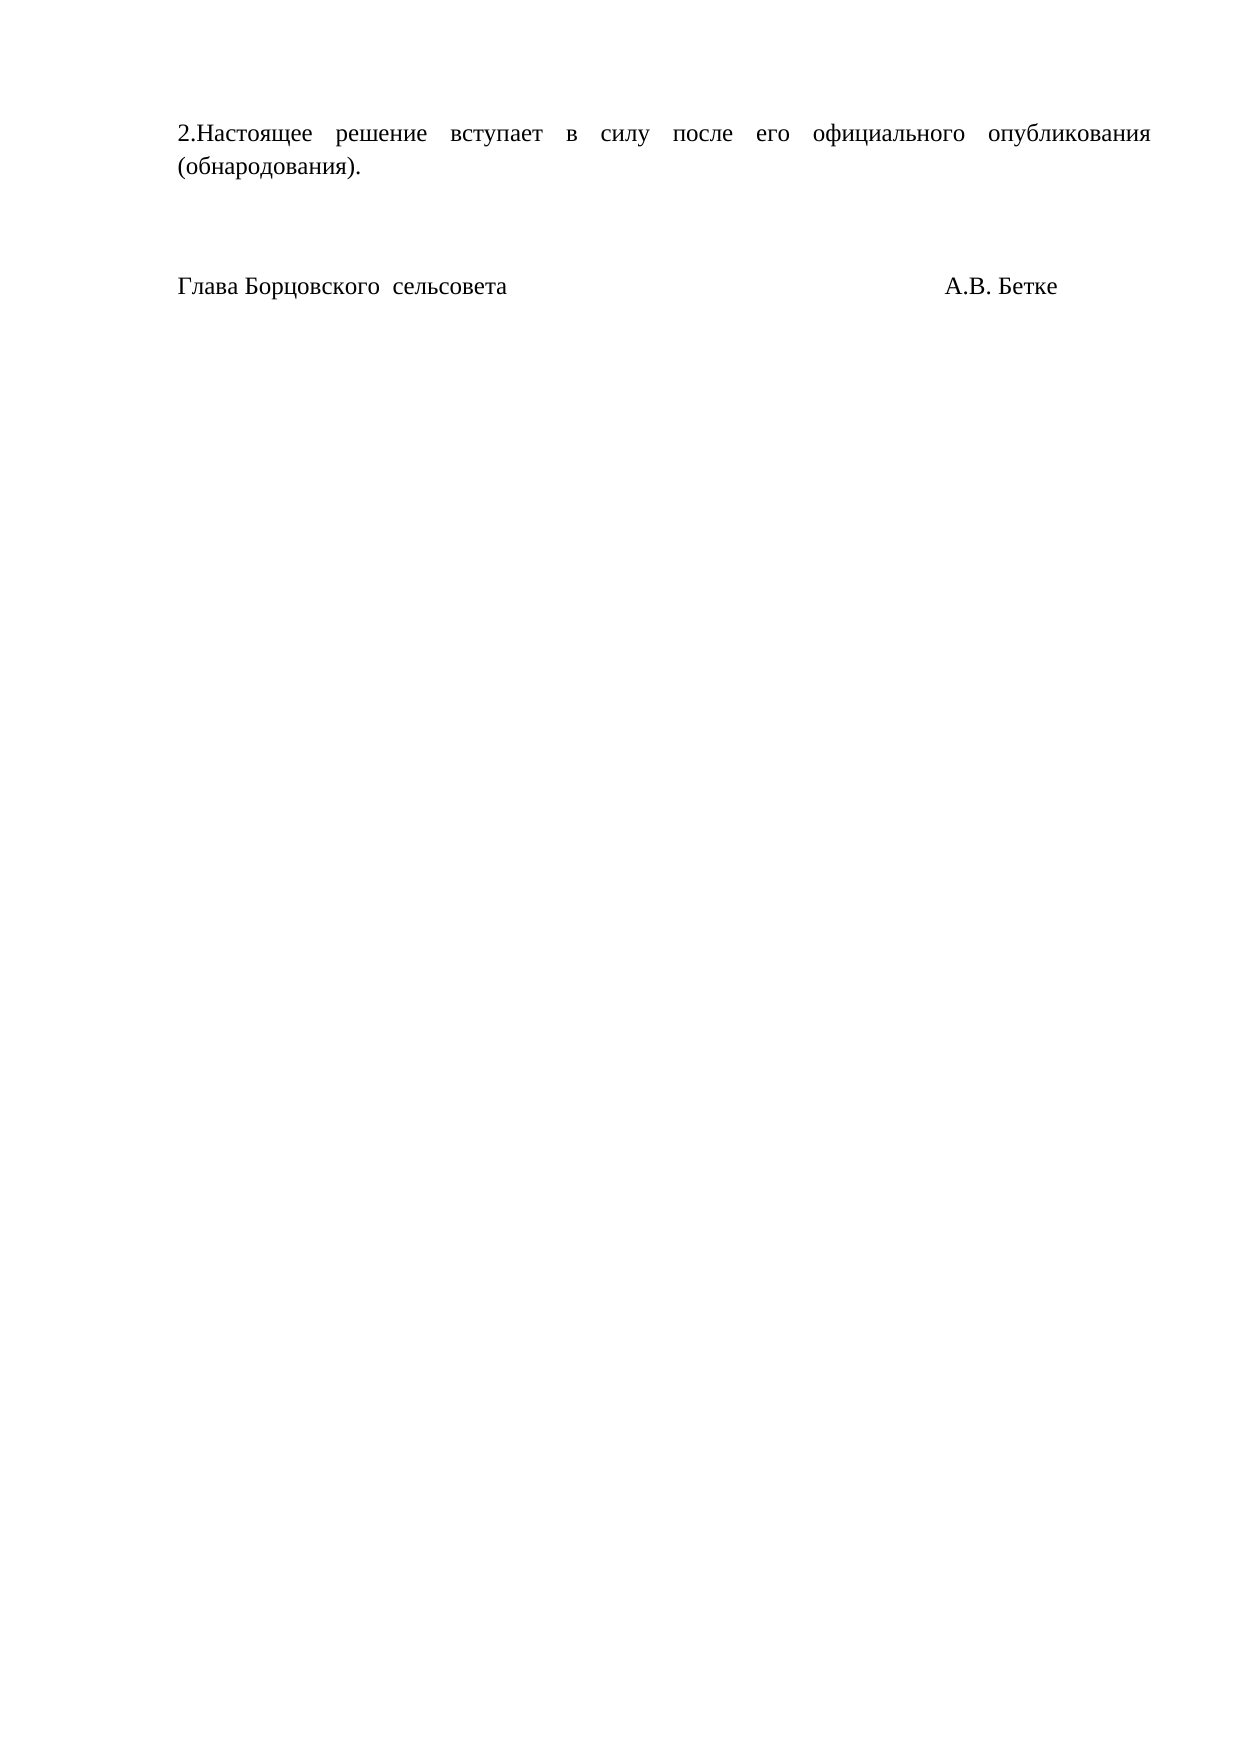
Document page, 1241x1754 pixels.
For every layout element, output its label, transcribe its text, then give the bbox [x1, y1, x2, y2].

list 2.Настоящее решение вступает в силу после его официального опубликования (обнародования). [177, 118, 1152, 180]
text Глава Борцовского сельсовета А.В. Бетке [177, 271, 1152, 300]
